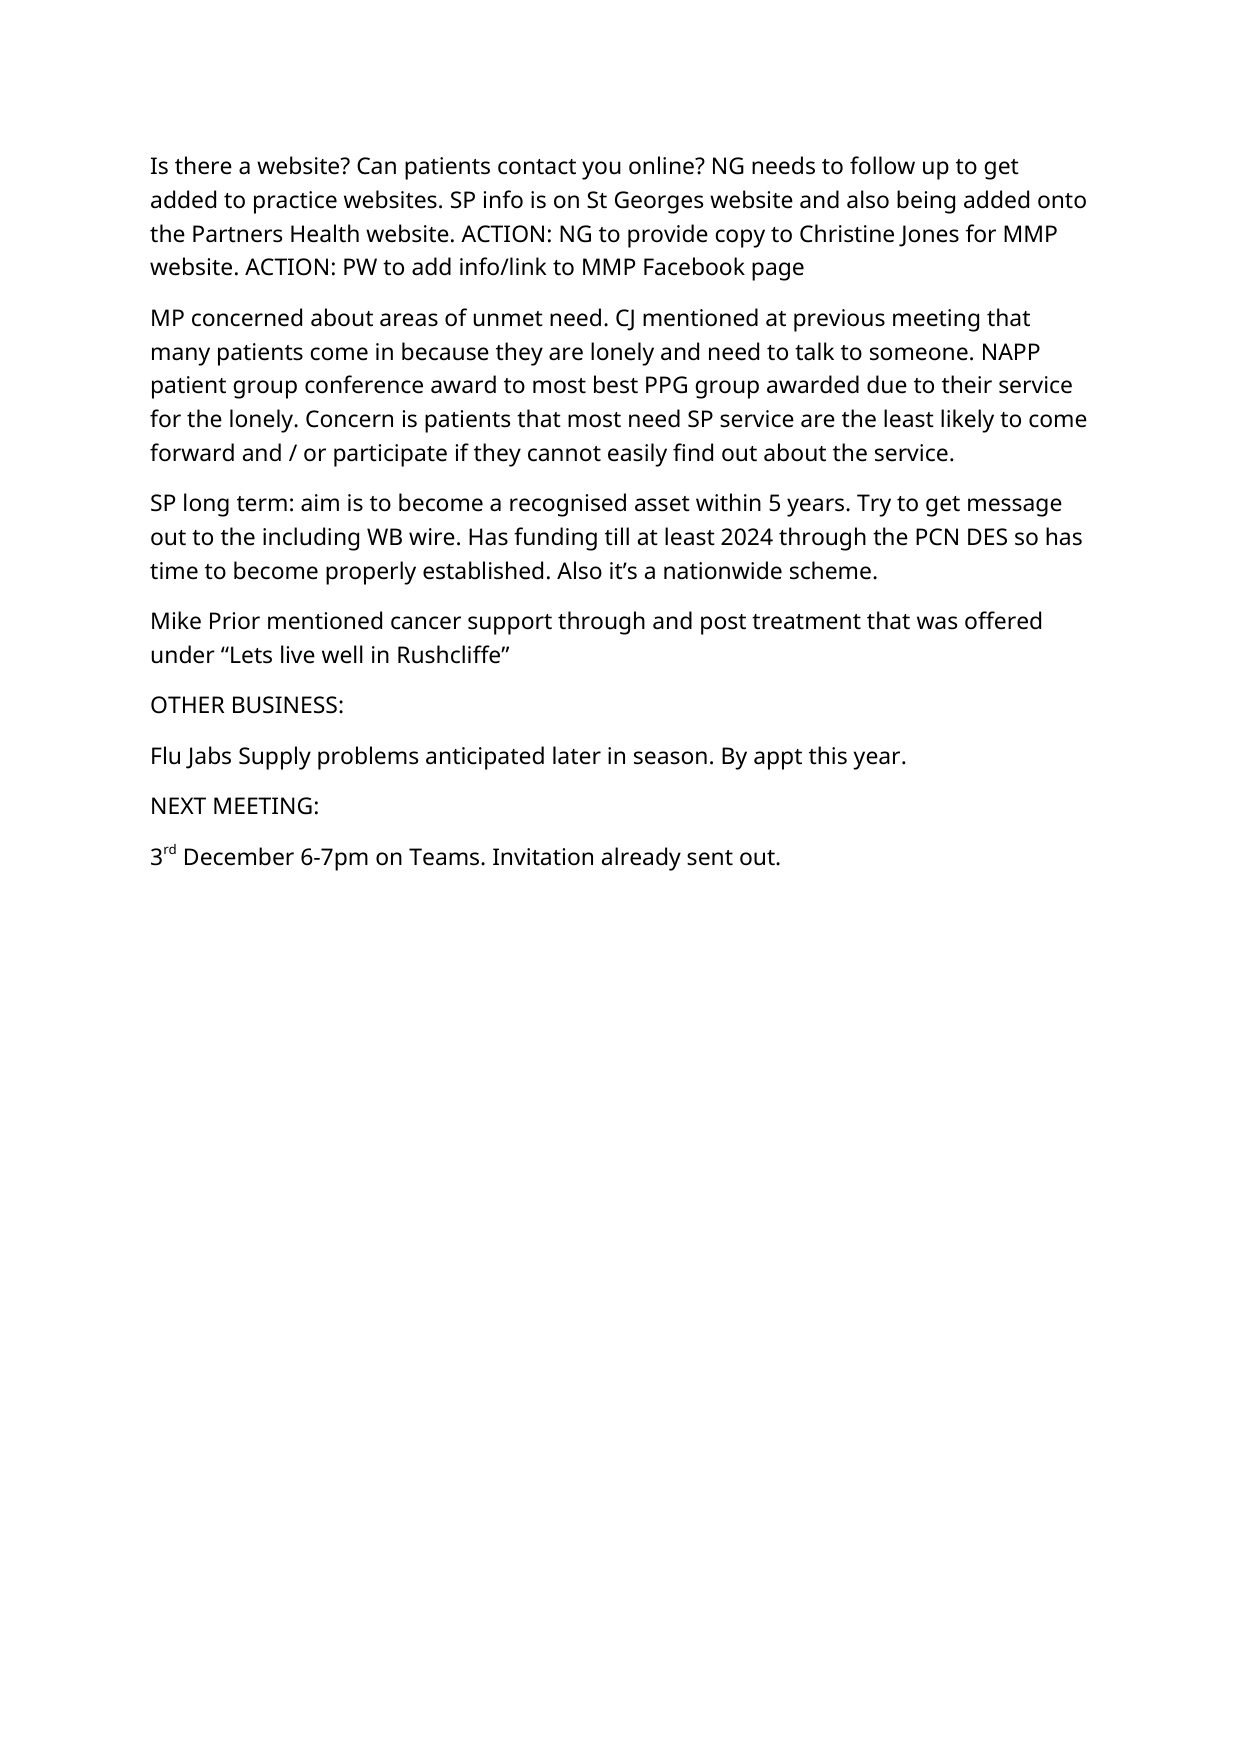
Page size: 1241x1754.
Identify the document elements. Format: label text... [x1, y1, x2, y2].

text MP concerned about areas of unmet need. CJ mentioned at previous meeting that many patients come in because they are lonely and need to talk to someone. NAPP patient group conference award to most best PPG group awarded due to their service for the lonely. Concern is patients that most need SP service are the least likely to come forward and / or participate if they cannot easily find out about the service. [150, 302, 1090, 468]
text 3rd December 6-7pm on Teams. Invitation already sent out. [150, 840, 1090, 872]
text OTHER BUSINESS: [150, 689, 1090, 720]
text Flu Jabs Supply problems anticipated later in season. By appt this year. [150, 739, 1090, 771]
text Mike Prior mentioned cancer support through and post treatment that was offered under “Lets live well in Rushcliffe” [150, 605, 1090, 670]
text Is there a website? Can patients contact you online? NG needs to follow up to get added to practice websites. SP info is on St Georges website and also being added onto the Partners Health website. ACTION: NG to provide copy to Christine Jones for MMP website. ACTION: PW to add info/link to MMP Facebook page [150, 150, 1090, 282]
text NEXT MEETING: [150, 790, 1090, 821]
text SP long term: aim is to become a recognised asset within 5 years. Try to get message out to the including WB wire. Has funding till at least 2024 through the PCN DES so has time to become properly established. Also it’s a nationwide scheme. [150, 487, 1090, 586]
